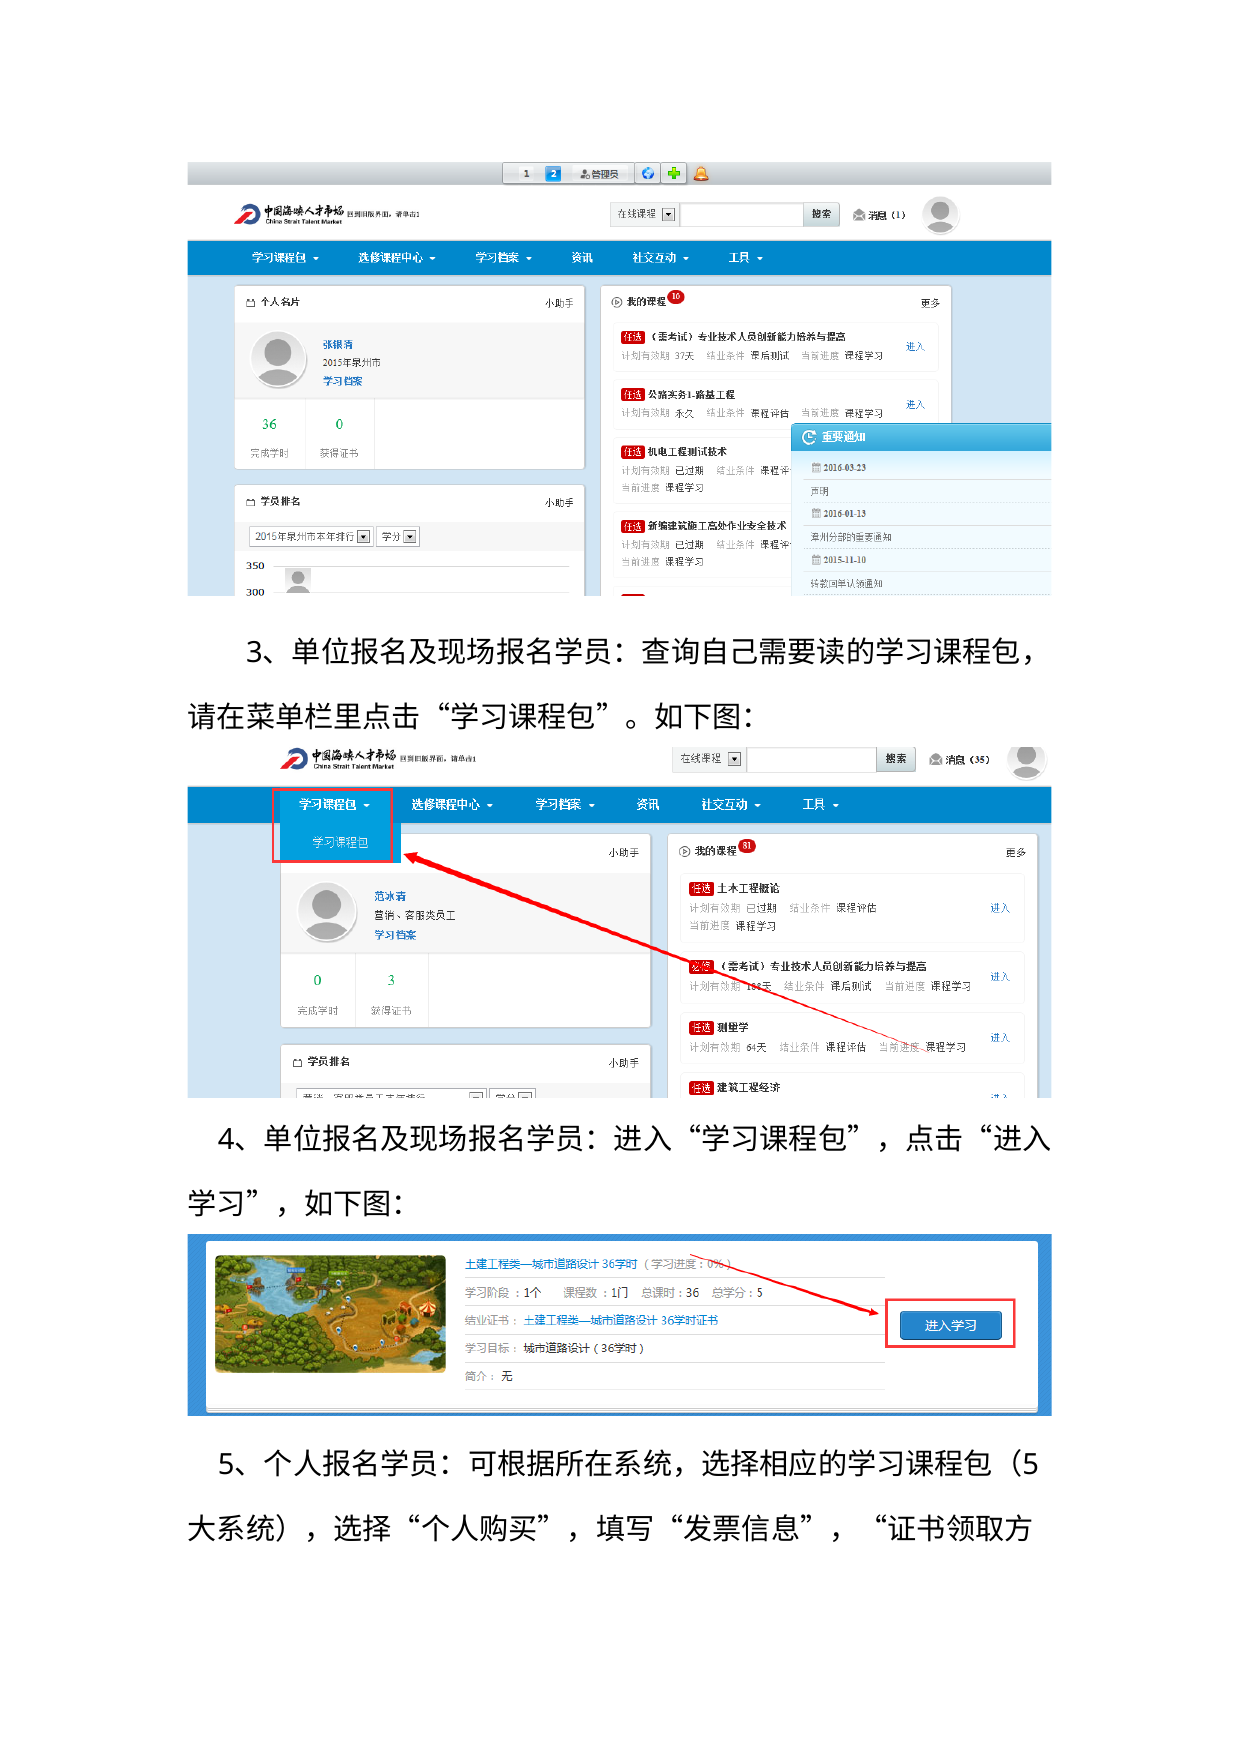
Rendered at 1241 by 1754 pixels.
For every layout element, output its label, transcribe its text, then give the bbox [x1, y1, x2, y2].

text 4、单位报名及现场报名学员：进入“学习课程包”，点击“进入学习”，如下图： [187, 1104, 1053, 1234]
picture [187, 162, 1052, 240]
picture [187, 276, 1052, 596]
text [187, 1429, 1053, 1559]
picture [187, 747, 1052, 786]
picture [187, 1234, 1052, 1416]
text 3、单位报名及现场报名学员：查询自己需要读的学习课程包，请在菜单栏里点击“学习课程包”。如下图： [187, 617, 1053, 747]
picture [187, 789, 1052, 1098]
